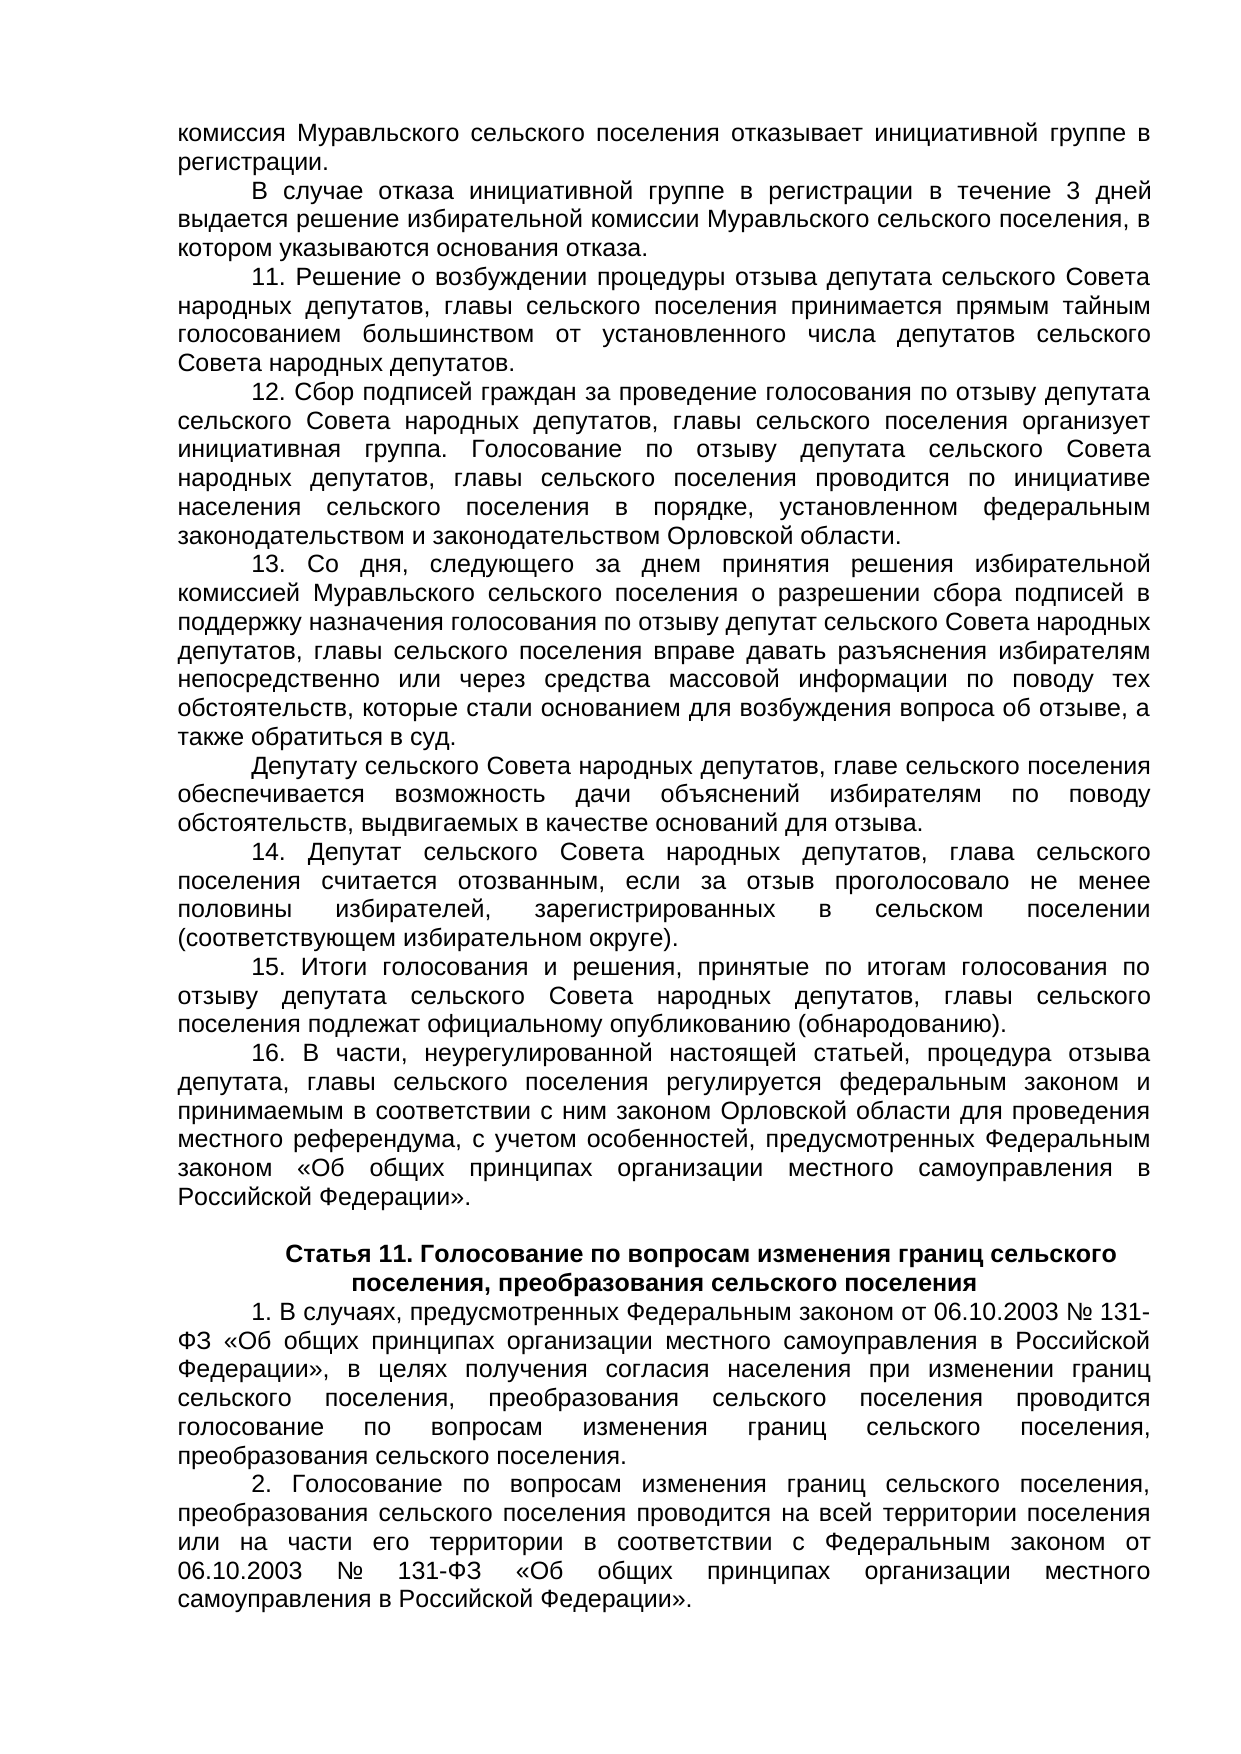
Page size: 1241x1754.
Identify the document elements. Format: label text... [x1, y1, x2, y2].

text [177, 118, 1152, 176]
text Депутату сельского Совета народных депутатов, главе сельского поселения обеспечивается возможность дачи объяснений избирателям по поводу обстоятельств, выдвигаемых в качестве оснований для отзыва. [177, 751, 1152, 837]
text Статья 11. Голосование по вопросам изменения границ сельского поселения, преобразования сельского поселения [177, 1239, 1152, 1297]
text 14. Депутат сельского Совета народных депутатов, глава сельского поселения считается отозванным, если за отзыв проголосовало не менее половины избирателей, зарегистрированных в сельском поселении (соответствующем избирательном округе). [177, 837, 1152, 952]
text 15. Итоги голосования и решения, принятые по итогам голосования по отзыву депутата сельского Совета народных депутатов, главы сельского поселения подлежат официальному опубликованию (обнародованию). [177, 952, 1152, 1038]
text 12. Сбор подписей граждан за проведение голосования по отзыву депутата сельского Совета народных депутатов, главы сельского поселения организует инициативная группа. Голосование по отзыву депутата сельского Совета народных депутатов, главы сельского поселения проводится по инициативе населения сельского поселения в порядке, установленном федеральным законодательством и законодательством Орловской области. [177, 377, 1152, 549]
text 2. Голосование по вопросам изменения границ сельского поселения, преобразования сельского поселения проводится на всей территории поселения или на части его территории в соответствии с Федеральным законом от 06.10.2003 № 131-ФЗ «Об общих принципах организации местного самоуправления в Российской Федерации». [177, 1469, 1152, 1613]
text 11. Решение о возбуждении процедуры отзыва депутата сельского Совета народных депутатов, главы сельского поселения принимается прямым тайным голосованием большинством от установленного числа депутатов сельского Совета народных депутатов. [177, 262, 1152, 377]
text 13. Со дня, следующего за днем принятия решения избирательной комиссией Муравльского сельского поселения о разрешении сбора подписей в поддержку назначения голосования по отзыву депутат сельского Совета народных депутатов, главы сельского поселения вправе давать разъяснения избирателям непосредственно или через средства массовой информации по поводу тех обстоятельств, которые стали основанием для возбуждения вопроса об отзыве, а также обратиться в суд. [177, 549, 1152, 751]
text 16. В части, неурегулированной настоящей статьей, процедура отзыва депутата, главы сельского поселения регулируется федеральным законом и принимаемым в соответствии с ним законом Орловской области для проведения местного референдума, с учетом особенностей, предусмотренных Федеральным законом «Об общих принципах организации местного самоуправления в Российской Федерации». [177, 1038, 1152, 1211]
text В случае отказа инициативной группе в регистрации в течение 3 дней выдается решение избирательной комиссии Муравльского сельского поселения, в котором указываются основания отказа. [177, 176, 1152, 262]
text 1. В случаях, предусмотренных Федеральным законом от 06.10.2003 № 131-ФЗ «Об общих принципах организации местного самоуправления в Российской Федерации», в целях получения согласия населения при изменении границ сельского поселения, преобразования сельского поселения проводится голосование по вопросам изменения границ сельского поселения, преобразования сельского поселения. [177, 1297, 1152, 1469]
